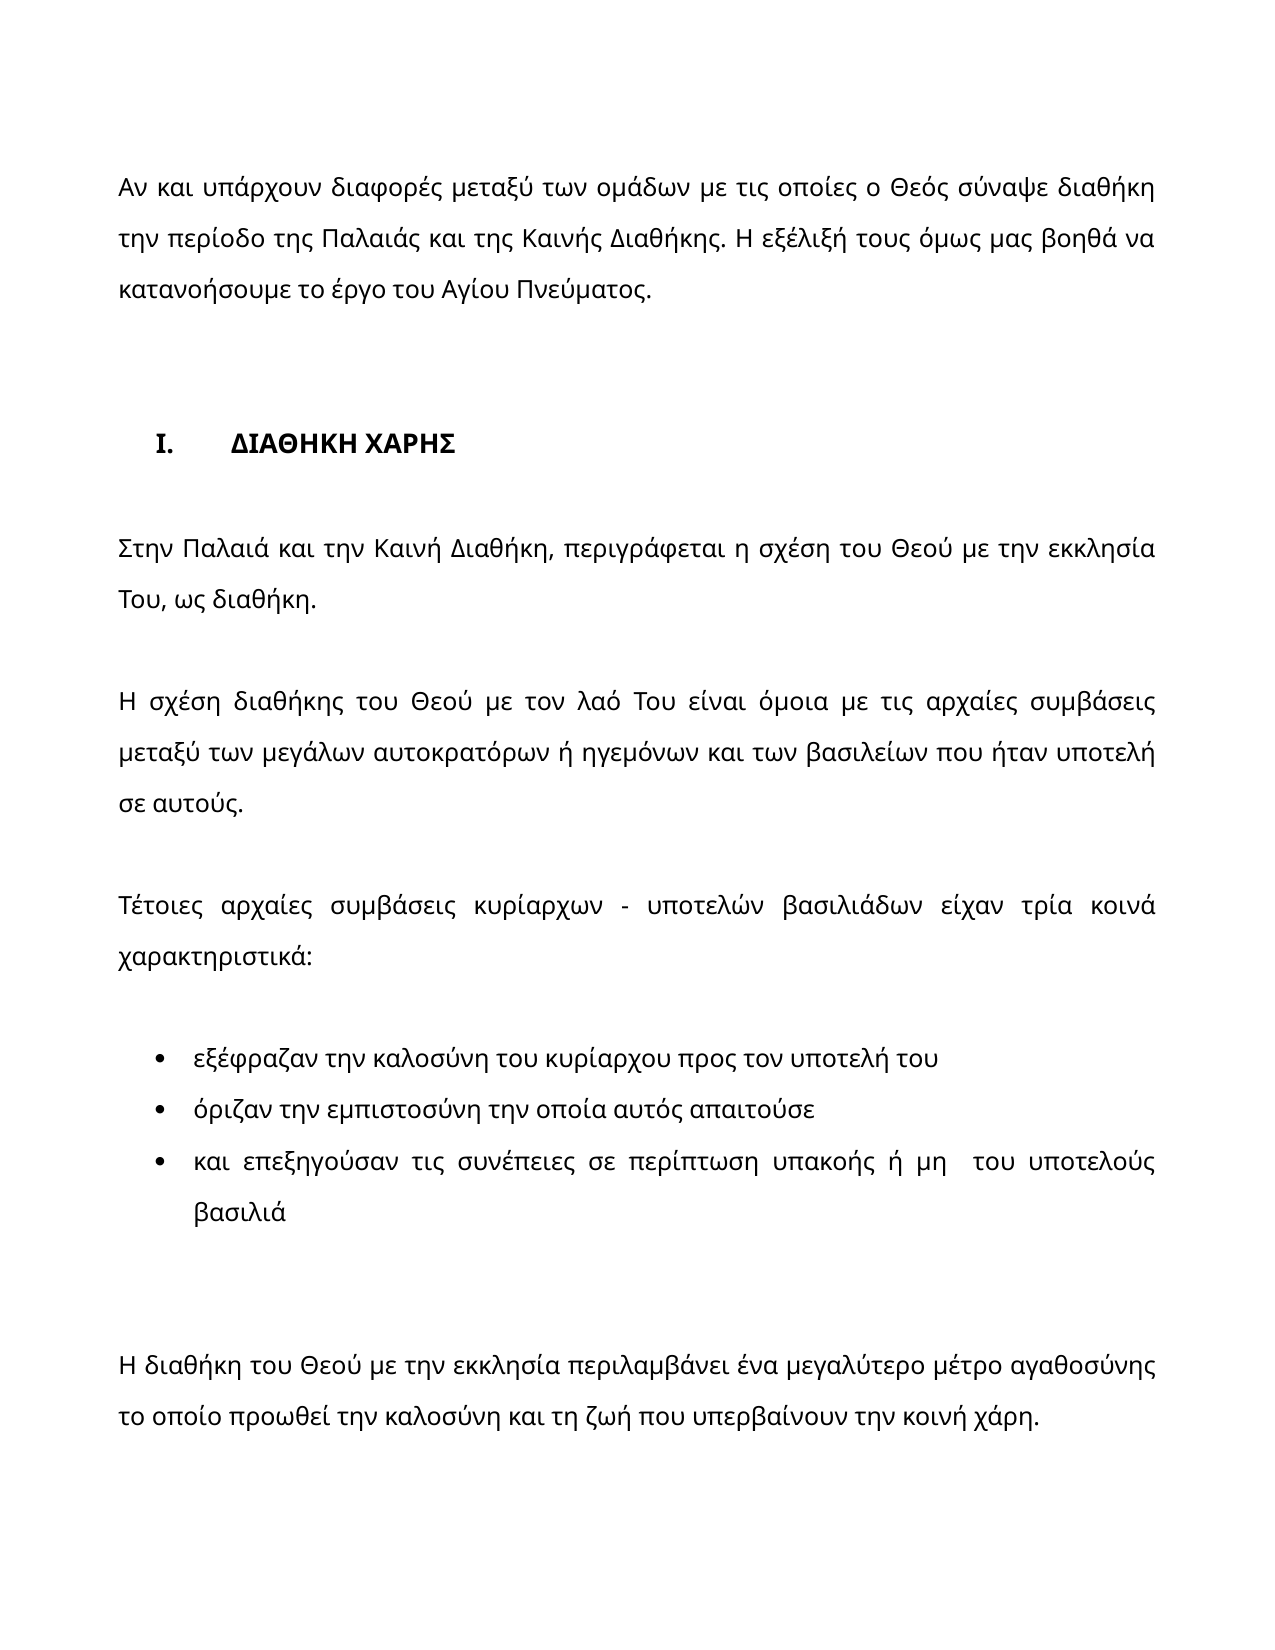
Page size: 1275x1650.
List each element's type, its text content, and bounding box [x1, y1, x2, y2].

text Αν και υπάρχουν διαφορές μεταξύ των ομάδων με τις οποίες ο Θεός σύναψε διαθήκη την περίοδο της Παλαιάς και της Καινής Διαθήκης. Η εξέλιξή τους όμως μας βοηθά να κατανοήσουμε το έργο του Αγίου Πνεύματος. [118, 169, 1157, 305]
list και επεξηγούσαν τις συνέπειες σε περίπτωση υπακοής ή μη του υποτελούς βασιλιά [156, 1143, 1157, 1228]
text Η σχέση διαθήκης του Θεού με τον λαό Του είναι όμοια με τις αρχαίες συμβάσεις μεταξύ των μεγάλων αυτοκρατόρων ή ηγεμόνων και των βασιλείων που ήταν υποτελή σε αυτούς. [118, 684, 1157, 820]
text Τέτοιες αρχαίες συμβάσεις κυρίαρχων - υποτελών βασιλιάδων είχαν τρία κοινά χαρακτηριστικά: [118, 888, 1157, 973]
list εξέφραζαν την καλοσύνη του κυρίαρχου προς τον υποτελή του [156, 1041, 1157, 1075]
text Η διαθήκη του Θεού με την εκκλησία περιλαμβάνει ένα μεγαλύτερο μέτρο αγαθοσύνης το οποίο προωθεί την καλοσύνη και τη ζωή που υπερβαίνουν την κοινή χάρη. [118, 1347, 1157, 1432]
text Στην Παλαιά και την Καινή Διαθήκη, περιγράφεται η σχέση του Θεού με την εκκλησία Του, ως διαθήκη. [118, 531, 1157, 616]
list όριζαν την εμπιστοσύνη την οποία αυτός απαιτούσε [156, 1092, 1157, 1126]
list ΔΙΑΘHΚΗ ΧΑΡΗΣ [156, 424, 1157, 461]
